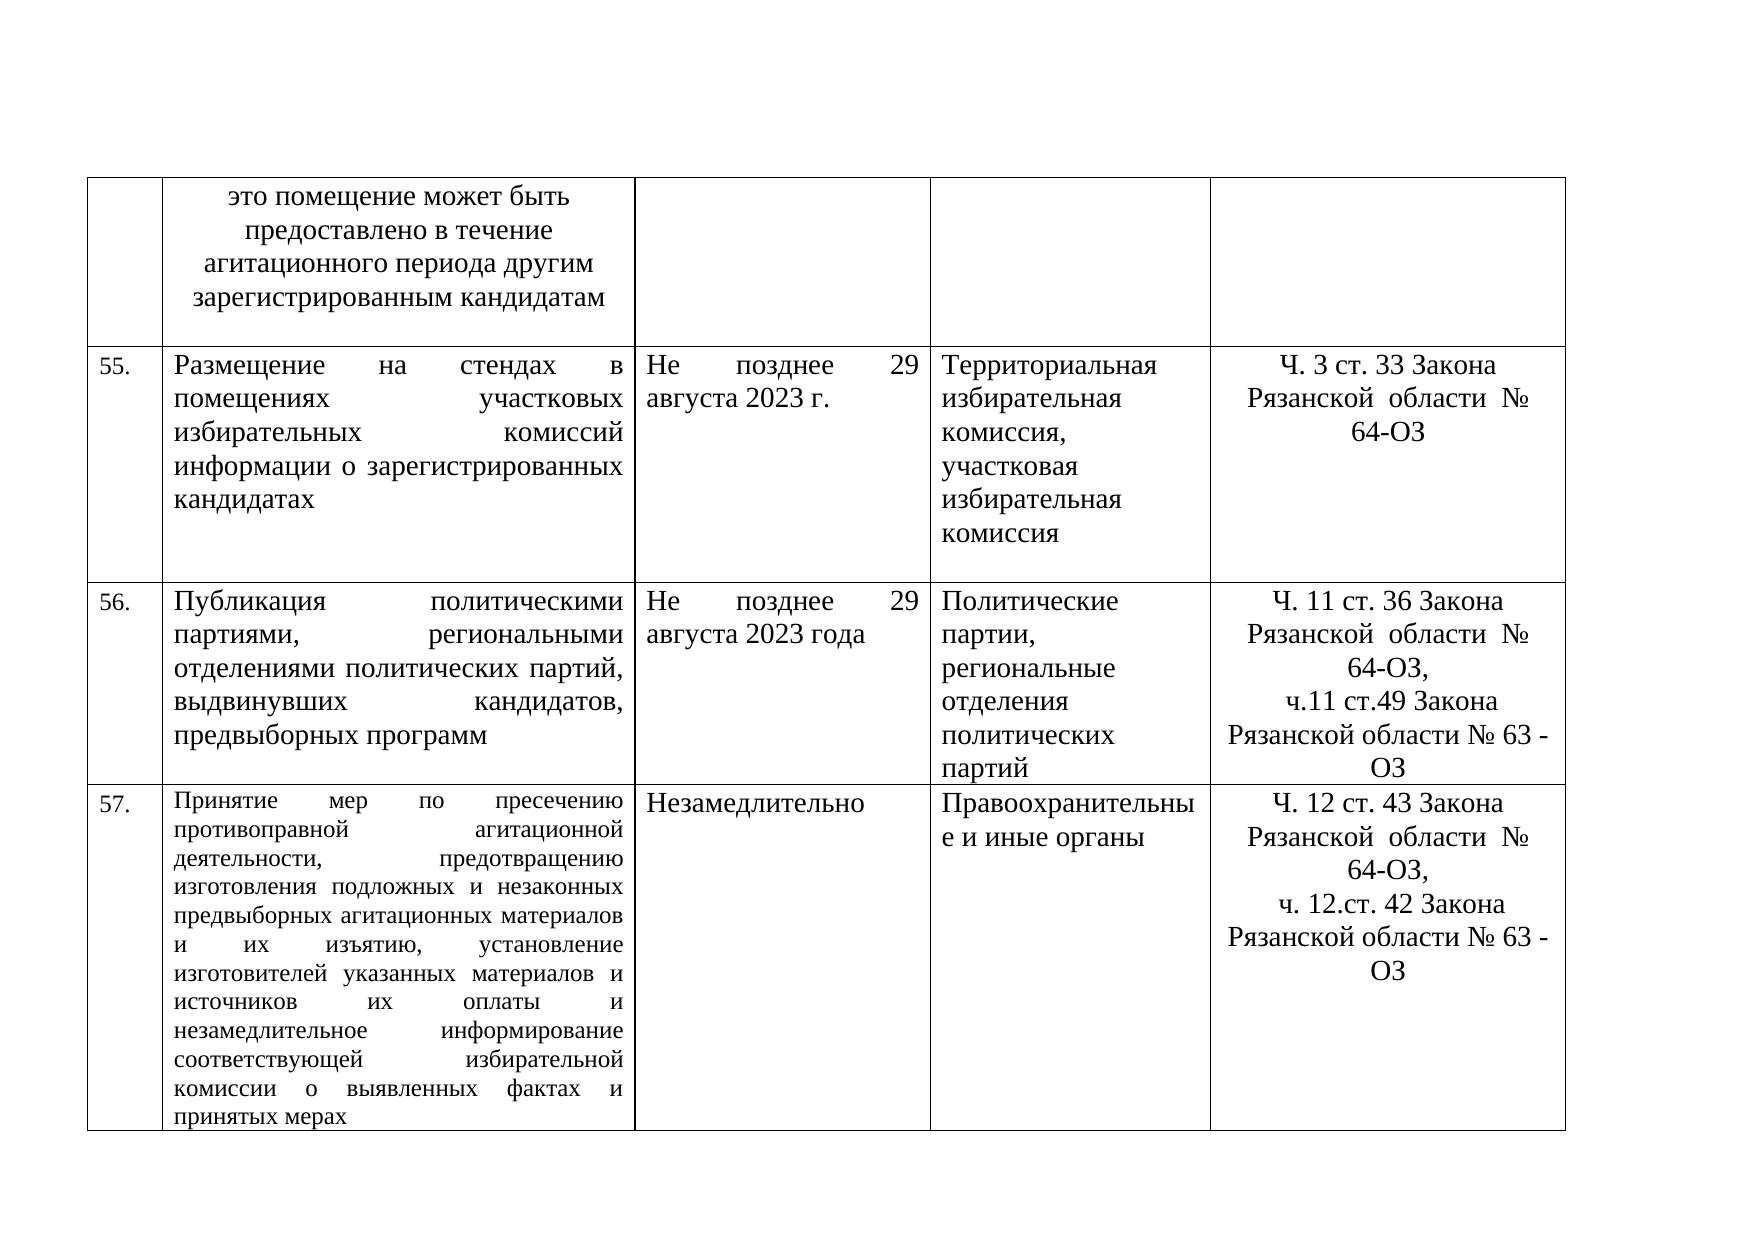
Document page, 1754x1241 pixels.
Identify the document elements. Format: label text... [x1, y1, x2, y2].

table_cell Не позднее 29 августа 2023 г. [636, 347, 930, 582]
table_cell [163, 178, 634, 346]
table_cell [1211, 178, 1565, 346]
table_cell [636, 178, 930, 346]
table_cell Размещение на стендах в помещениях участковых избирательных комиссий информации о зарегистрированных кандидатах [163, 347, 634, 582]
table_cell [88, 785, 162, 1130]
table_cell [1211, 785, 1565, 1130]
table_cell Незамедлительно [636, 785, 930, 1130]
table_cell Ч. 11 ст. 36 Закона Рязанской области № 64-ОЗ, ч.11 ст.49 Закона Рязанской области № 63 - ОЗ [1211, 583, 1565, 784]
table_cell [931, 178, 1210, 346]
table_cell Территориальная избирательная комиссия, участковая избирательная комиссия [931, 347, 1210, 582]
table_cell Публикация политическими партиями, региональными отделениями политических партий, выдвинувших кандидатов, предвыборных программ [163, 583, 634, 784]
table_cell Ч. 3 ст. 33 Закона Рязанской области № 64-ОЗ [1211, 347, 1565, 582]
table_cell [88, 583, 162, 784]
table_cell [931, 785, 1210, 1130]
table_cell [88, 178, 162, 346]
table_cell [88, 347, 162, 582]
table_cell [163, 785, 634, 1130]
table_cell Не позднее 29 августа 2023 года [636, 583, 930, 784]
table_cell Политические партии, региональные отделения политических партий [931, 583, 1210, 784]
